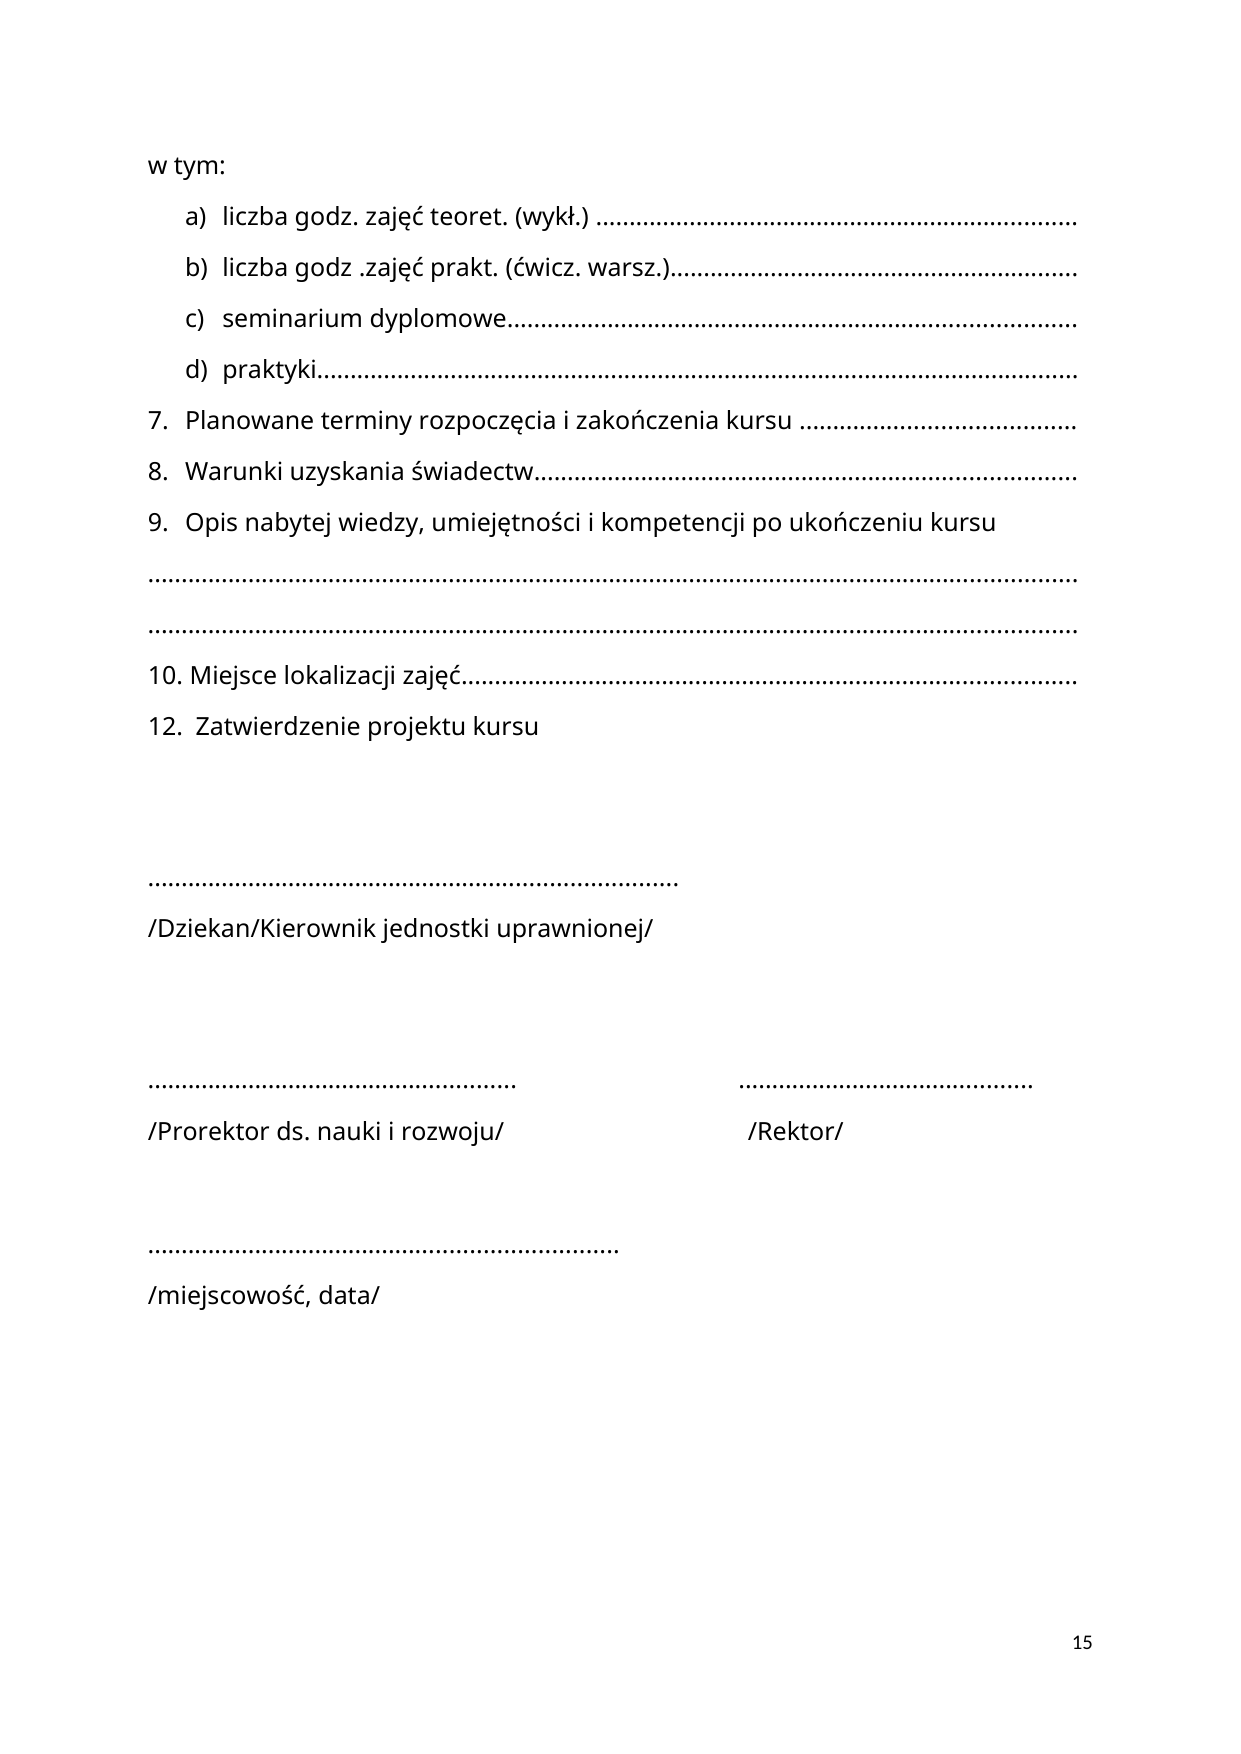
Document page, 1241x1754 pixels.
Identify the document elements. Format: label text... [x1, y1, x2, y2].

text /miejscowość, data/ [148, 1278, 1093, 1312]
text /Prorektor ds. nauki i rozwoju/ /Rektor/ [148, 1113, 1093, 1147]
list Planowane terminy rozpoczęcia i zakończenia kursu [148, 403, 1093, 437]
text 10. Miejsce lokalizacji zajęć [148, 556, 1093, 692]
list liczba godz .zajęć prakt. (ćwicz. warsz.) [185, 250, 1093, 284]
list praktyki [185, 352, 1093, 386]
text /Dziekan/Kierownik jednostki uprawnionej/ [148, 911, 1093, 945]
text w tym: [148, 148, 1093, 182]
list liczba godz. zajęć teoret. (wykł.) [185, 199, 1093, 233]
list seminarium dyplomowe [185, 301, 1093, 335]
list Zatwierdzenie projektu kursu [148, 709, 1093, 743]
list Opis nabytej wiedzy, umiejętności i kompetencji po ukończeniu kursu [148, 505, 1093, 539]
list Warunki uzyskania świadectw [148, 454, 1093, 488]
